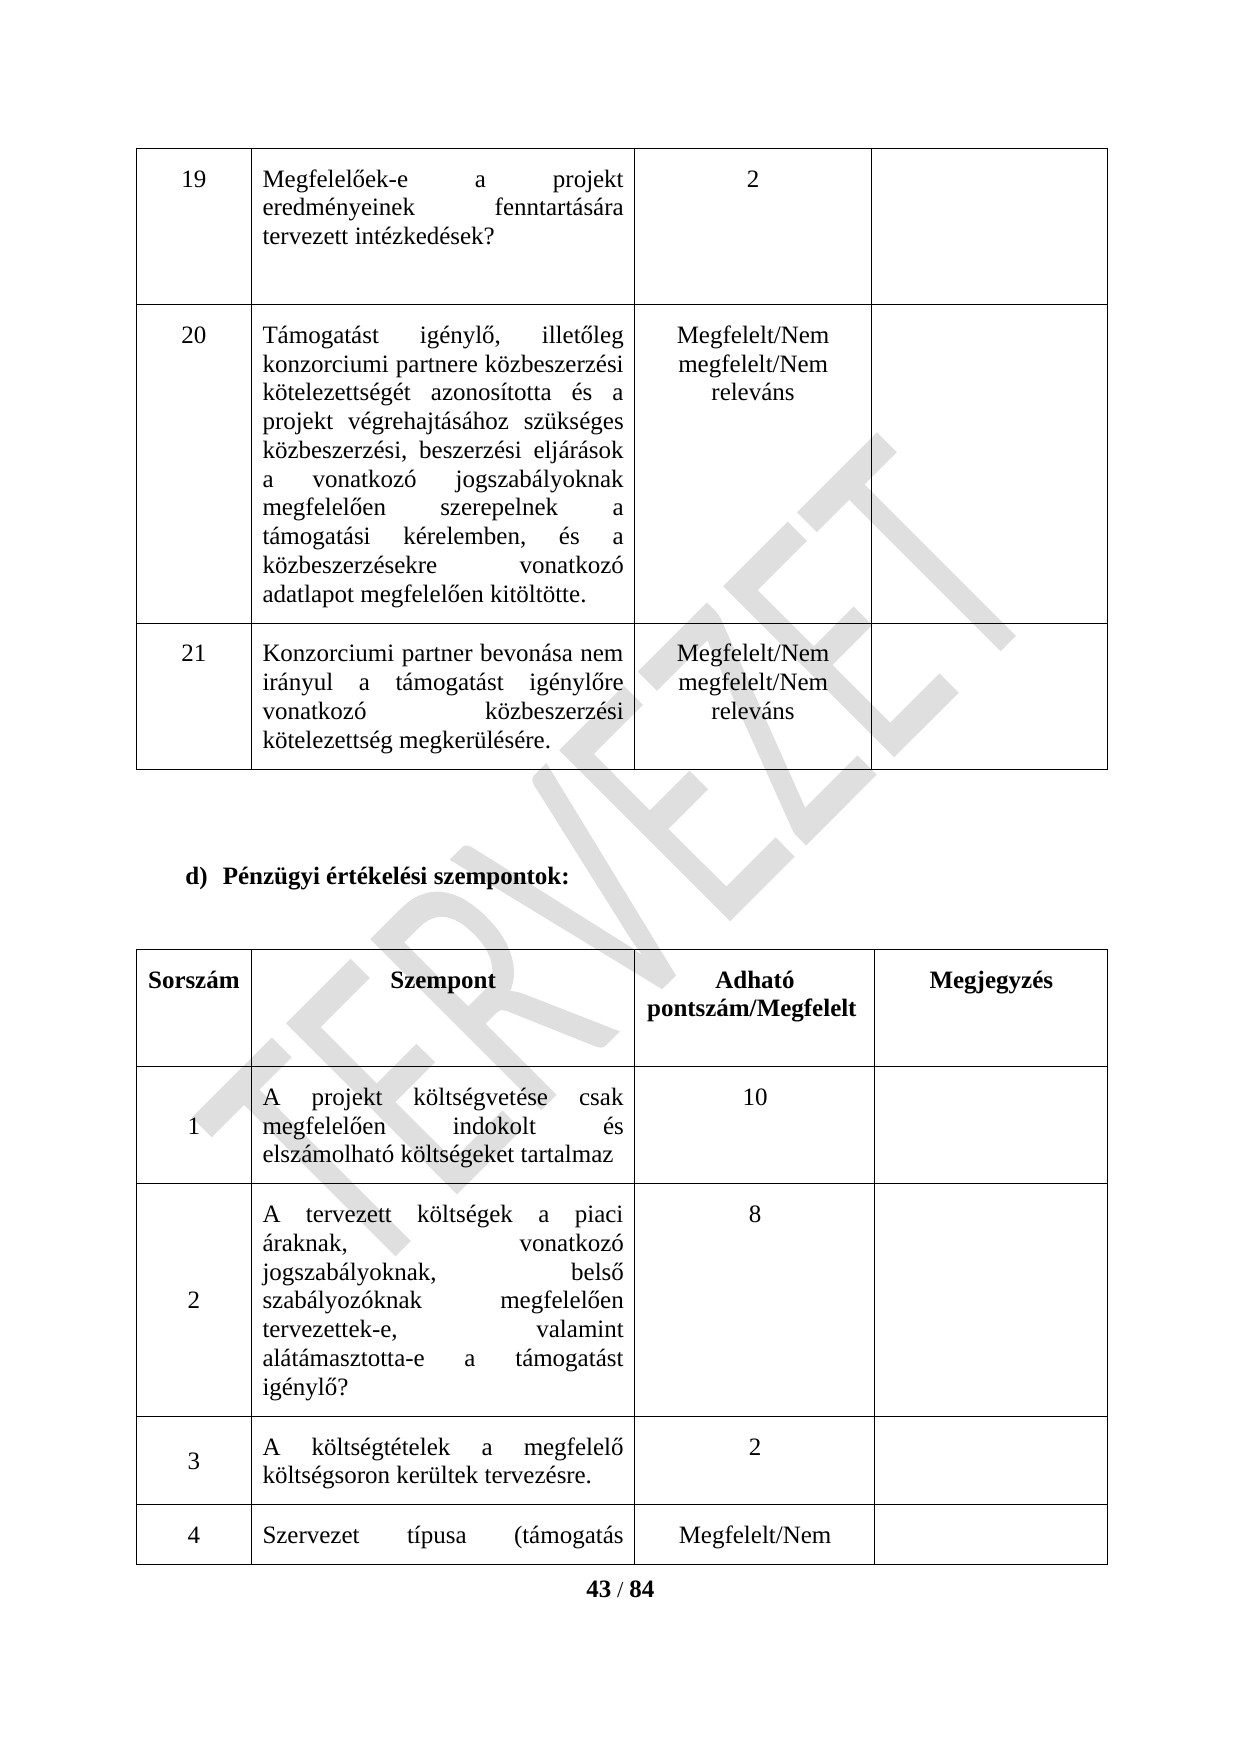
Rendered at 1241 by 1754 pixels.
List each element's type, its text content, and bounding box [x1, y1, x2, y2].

table_cell [875, 1505, 1107, 1564]
table_cell 3 [137, 1417, 251, 1504]
table_cell 10 [635, 1067, 874, 1183]
table_cell A költségtételek a megfelelő költségsoron kerültek tervezésre. [252, 1417, 634, 1504]
table_header Sorszám [137, 950, 251, 1066]
table_cell Támogatást igénylő, illetőleg konzorciumi partnere közbeszerzési kötelezettségét azonosította és a projekt végrehajtásához szükséges közbeszerzési, beszerzési eljárások a vonatkozó jogszabályoknak megfelelően szerepelnek a támogatási kérelemben, és a közbeszerzésekre vonatkozó adatlapot megfelelően kitöltötte. [252, 305, 634, 622]
table_cell 8 [635, 1184, 874, 1416]
table_cell 1 [137, 1067, 251, 1183]
table_cell [872, 149, 1107, 304]
table_cell Megfelelt/Nem megfelelt/Nem releváns [635, 305, 871, 622]
table_cell A projekt költségvetése csak megfelelően indokolt és elszámolható költségeket tartalmaz [252, 1067, 634, 1183]
table_cell Megfelelt/Nem megfelelt/Nem releváns [635, 624, 871, 768]
table_cell [875, 1067, 1107, 1183]
table_cell 4 [137, 1505, 251, 1564]
table_cell A tervezett költségek a piaci áraknak, vonatkozó jogszabályoknak, belső szabályozóknak megfelelően tervezettek-e, valamint alátámasztotta-e a támogatást igénylő? [252, 1184, 634, 1416]
list Pénzügyi értékelési szempontok: [185, 861, 1093, 890]
table_header Szempont [252, 950, 634, 1066]
table_cell Megfelelőek-e a projekt eredményeinek fenntartására tervezett intézkedések? [252, 149, 634, 304]
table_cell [635, 1505, 874, 1564]
table_cell 20 [137, 305, 251, 622]
table_cell 21 [137, 624, 251, 768]
table_cell 19 [137, 149, 251, 304]
table_cell [872, 305, 1107, 622]
table_cell 2 [635, 149, 871, 304]
table_cell Konzorciumi partner bevonása nem irányul a támogatást igénylőre vonatkozó közbeszerzési kötelezettség megkerülésére. [252, 624, 634, 768]
table_header Adható pontszám/Megfelelt [635, 950, 874, 1066]
table_cell [872, 624, 1107, 768]
table_cell [875, 1184, 1107, 1416]
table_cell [252, 1505, 634, 1564]
table_header Megjegyzés [875, 950, 1107, 1066]
table_cell 2 [635, 1417, 874, 1504]
table_cell 2 [137, 1184, 251, 1416]
table_cell [875, 1417, 1107, 1504]
